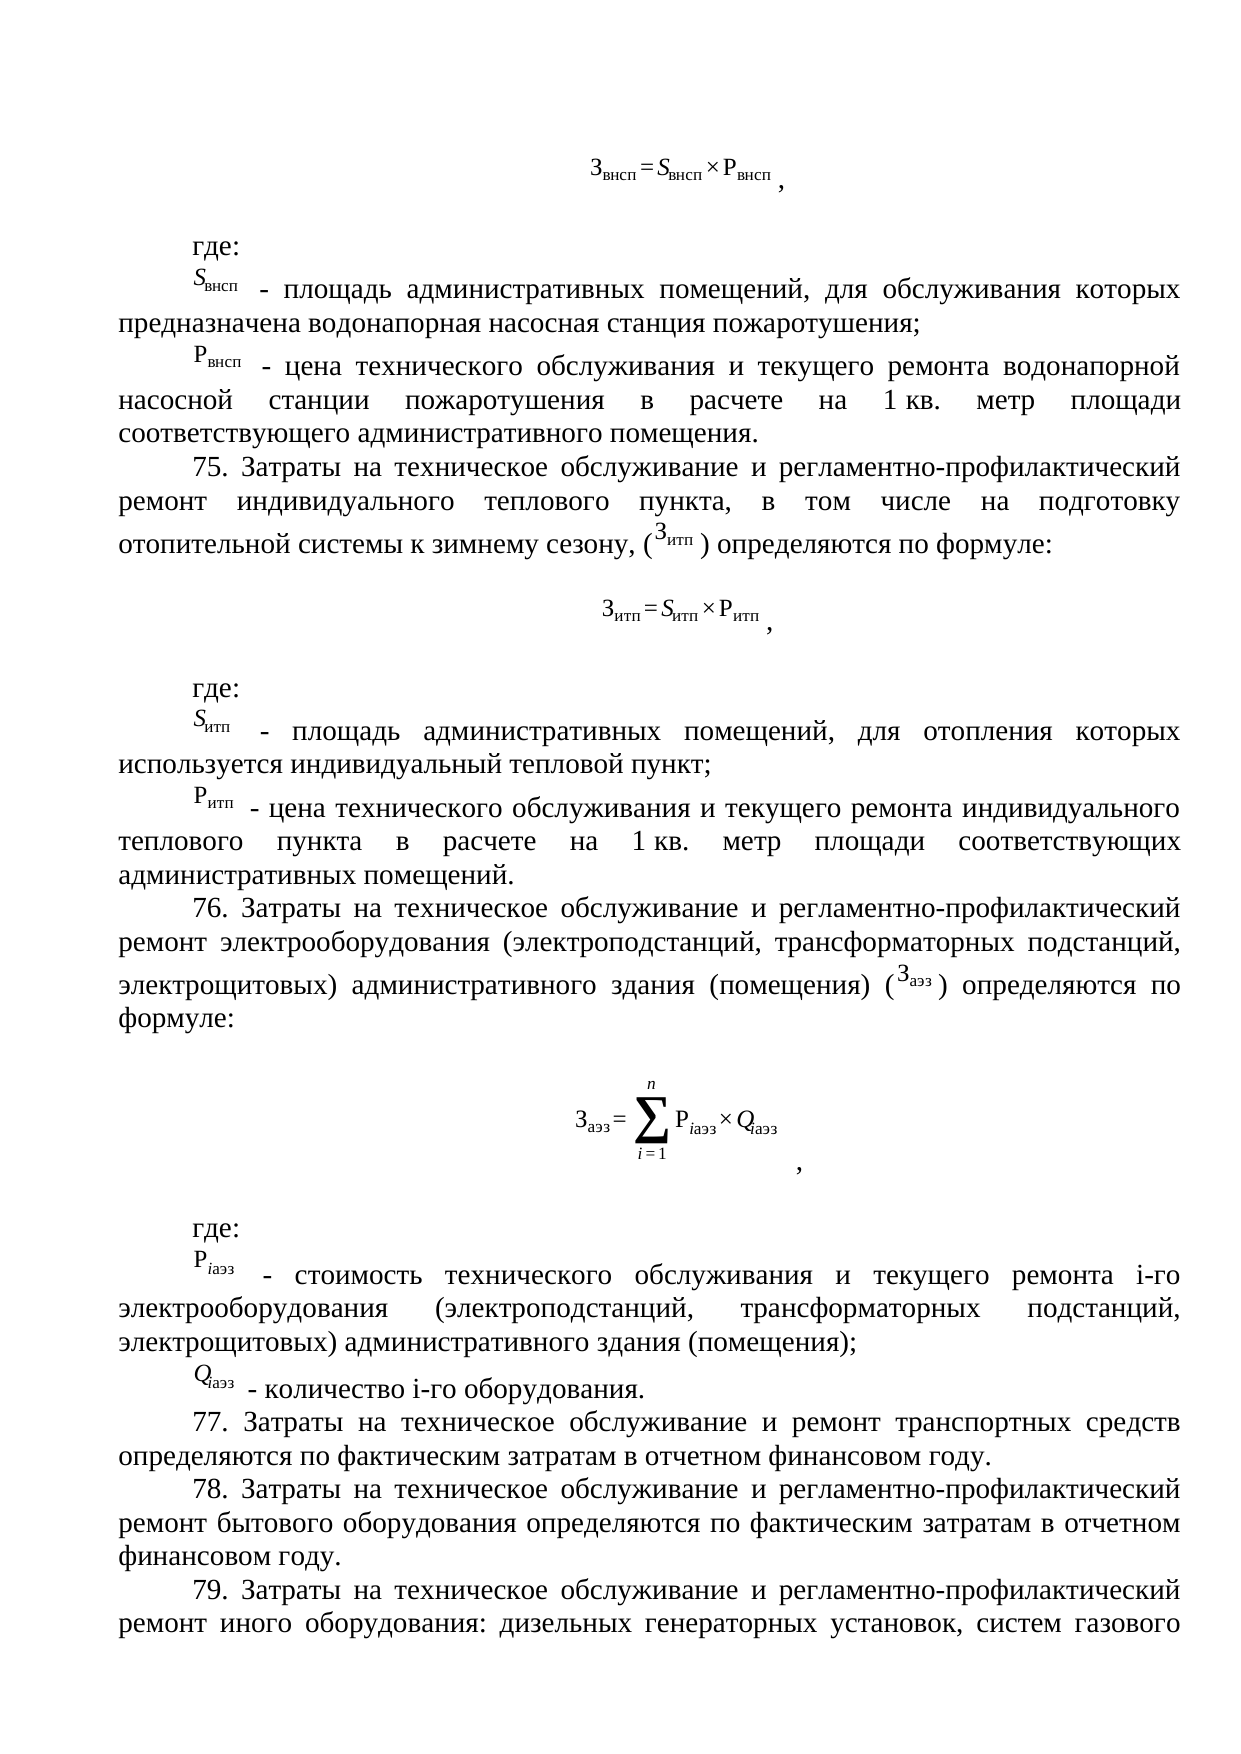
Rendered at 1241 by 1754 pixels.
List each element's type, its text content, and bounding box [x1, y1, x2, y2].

text , [118, 1068, 1181, 1177]
text , [118, 152, 1181, 195]
text где: [118, 228, 1181, 262]
text - количество i-го оборудования. [118, 1358, 1181, 1404]
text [118, 1572, 1181, 1639]
text 78. Затраты на техническое обслуживание и регламентно-профилактический ремонт бытового оборудования определяются по фактическим затратам в отчетном финансовом году. [118, 1471, 1181, 1572]
text 75. Затраты на техническое обслуживание и регламентно-профилактический ремонт индивидуального теплового пункта, в том числе на подготовку отопительной системы к зимнему сезону, () определяются по формуле: [118, 449, 1181, 559]
text где: [118, 670, 1181, 703]
text - площадь административных помещений, для обслуживания которых предназначена водонапорная насосная станция пожаротушения; [118, 262, 1181, 339]
text - цена технического обслуживания и текущего ремонта индивидуального теплового пункта в расчете на 1 кв. метр площади соответствующих административных помещений. [118, 780, 1181, 890]
text - стоимость технического обслуживания и текущего ремонта i-го электрооборудования (электроподстанций, трансформаторных подстанций, электрощитовых) административного здания (помещения); [118, 1244, 1181, 1358]
text 76. Затраты на техническое обслуживание и регламентно-профилактический ремонт электрооборудования (электроподстанций, трансформаторных подстанций, электрощитовых) административного здания (помещения) () определяются по формуле: [118, 890, 1181, 1034]
text - площадь административных помещений, для отопления которых используется индивидуальный тепловой пункт; [118, 703, 1181, 780]
text , [118, 593, 1181, 636]
text 77. Затраты на техническое обслуживание и ремонт транспортных средств определяются по фактическим затратам в отчетном финансовом году. [118, 1404, 1181, 1471]
text - цена технического обслуживания и текущего ремонта водонапорной насосной станции пожаротушения в расчете на 1 кв. метр площади соответствующего административного помещения. [118, 339, 1181, 449]
text где: [118, 1211, 1181, 1244]
